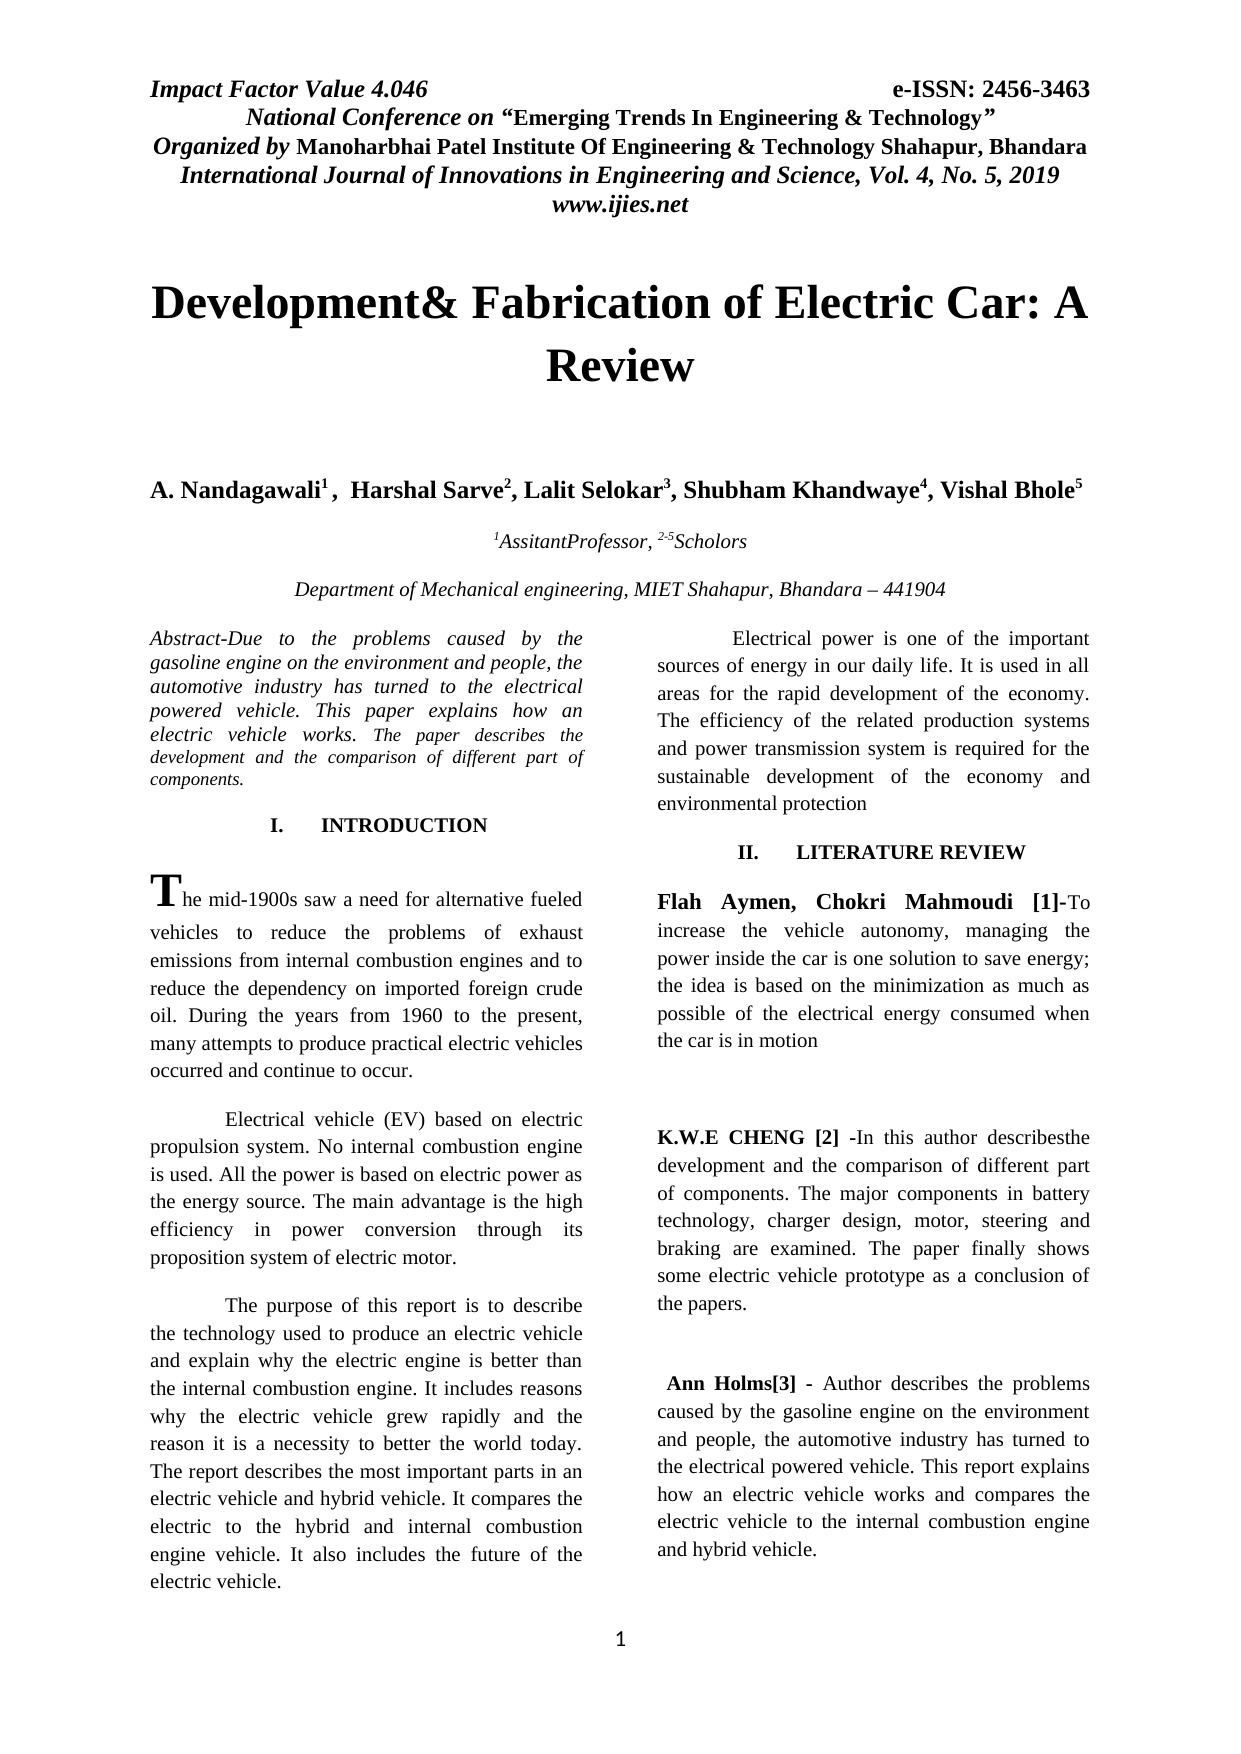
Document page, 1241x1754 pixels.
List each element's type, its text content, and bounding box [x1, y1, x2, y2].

text A. Nandagawali1 , Harshal Sarve2, Lalit Selokar3, Shubham Khandwaye4, Vishal Bhole5 [150, 475, 1090, 504]
text Electrical vehicle (EV) based on electric propulsion system. No internal combustion engine is used. All the power is based on electric power as the energy source. The main advantage is the high efficiency in power conversion through its proposition system of electric motor. [150, 1107, 583, 1269]
text Flah Aymen, Chokri Mahmoudi [1]-To increase the vehicle autonomy, managing the power inside the car is one solution to save energy; the idea is based on the minimization as much as possible of the electrical energy consumed when the car is in motion [657, 888, 1090, 1052]
text Electrical power is one of the important sources of energy in our daily life. It is used in all areas for the rapid development of the economy. The efficiency of the related production systems and power transmission system is required for the sustainable development of the economy and environmental protection [657, 626, 1090, 815]
text Development& Fabrication of Electric Car: A Review [150, 273, 1090, 392]
list INTRODUCTION [187, 813, 583, 837]
text Department of Mechanical engineering, MIET Shahapur, Bhandara – 441904 [150, 577, 1090, 601]
text 1AssitantProfessor, 2-5Scholors [150, 529, 1090, 553]
text Abstract-Due to the problems caused by the gasoline engine on the environment and people, the automotive industry has turned to the electrical powered vehicle. This paper explains how an electric vehicle works. The paper describes the development and the comparison of different part of components. [150, 626, 583, 789]
text The mid-1900s saw a need for alternative fueled vehicles to reduce the problems of exhaust emissions from internal combustion engines and to reduce the dependency on imported foreign crude oil. During the years from 1960 to the present, many attempts to produce practical electric vehicles occurred and continue to occur. [150, 862, 583, 1082]
text K.W.E CHENG [2] -In this author describesthe development and the comparison of different part of components. The major components in battery technology, charger design, motor, steering and braking are examined. The paper finally shows some electric vehicle prototype as a conclusion of the papers. [657, 1125, 1090, 1315]
text The purpose of this report is to describe the technology used to produce an electric vehicle and explain why the electric engine is better than the internal combustion engine. It includes reasons why the electric vehicle grew rapidly and the reason it is a necessity to better the world today. The report describes the most important parts in an electric vehicle and hybrid vehicle. It compares the electric to the hybrid and internal combustion engine vehicle. It also includes the future of the electric vehicle. [150, 1293, 583, 1593]
list LITERATURE REVIEW [694, 840, 1090, 864]
text Ann Holms[3] - Author describes the problems caused by the gasoline engine on the environment and people, the automotive industry has turned to the electrical powered vehicle. This report explains how an electric vehicle works and compares the electric vehicle to the internal combustion engine and hybrid vehicle. [657, 1371, 1090, 1561]
